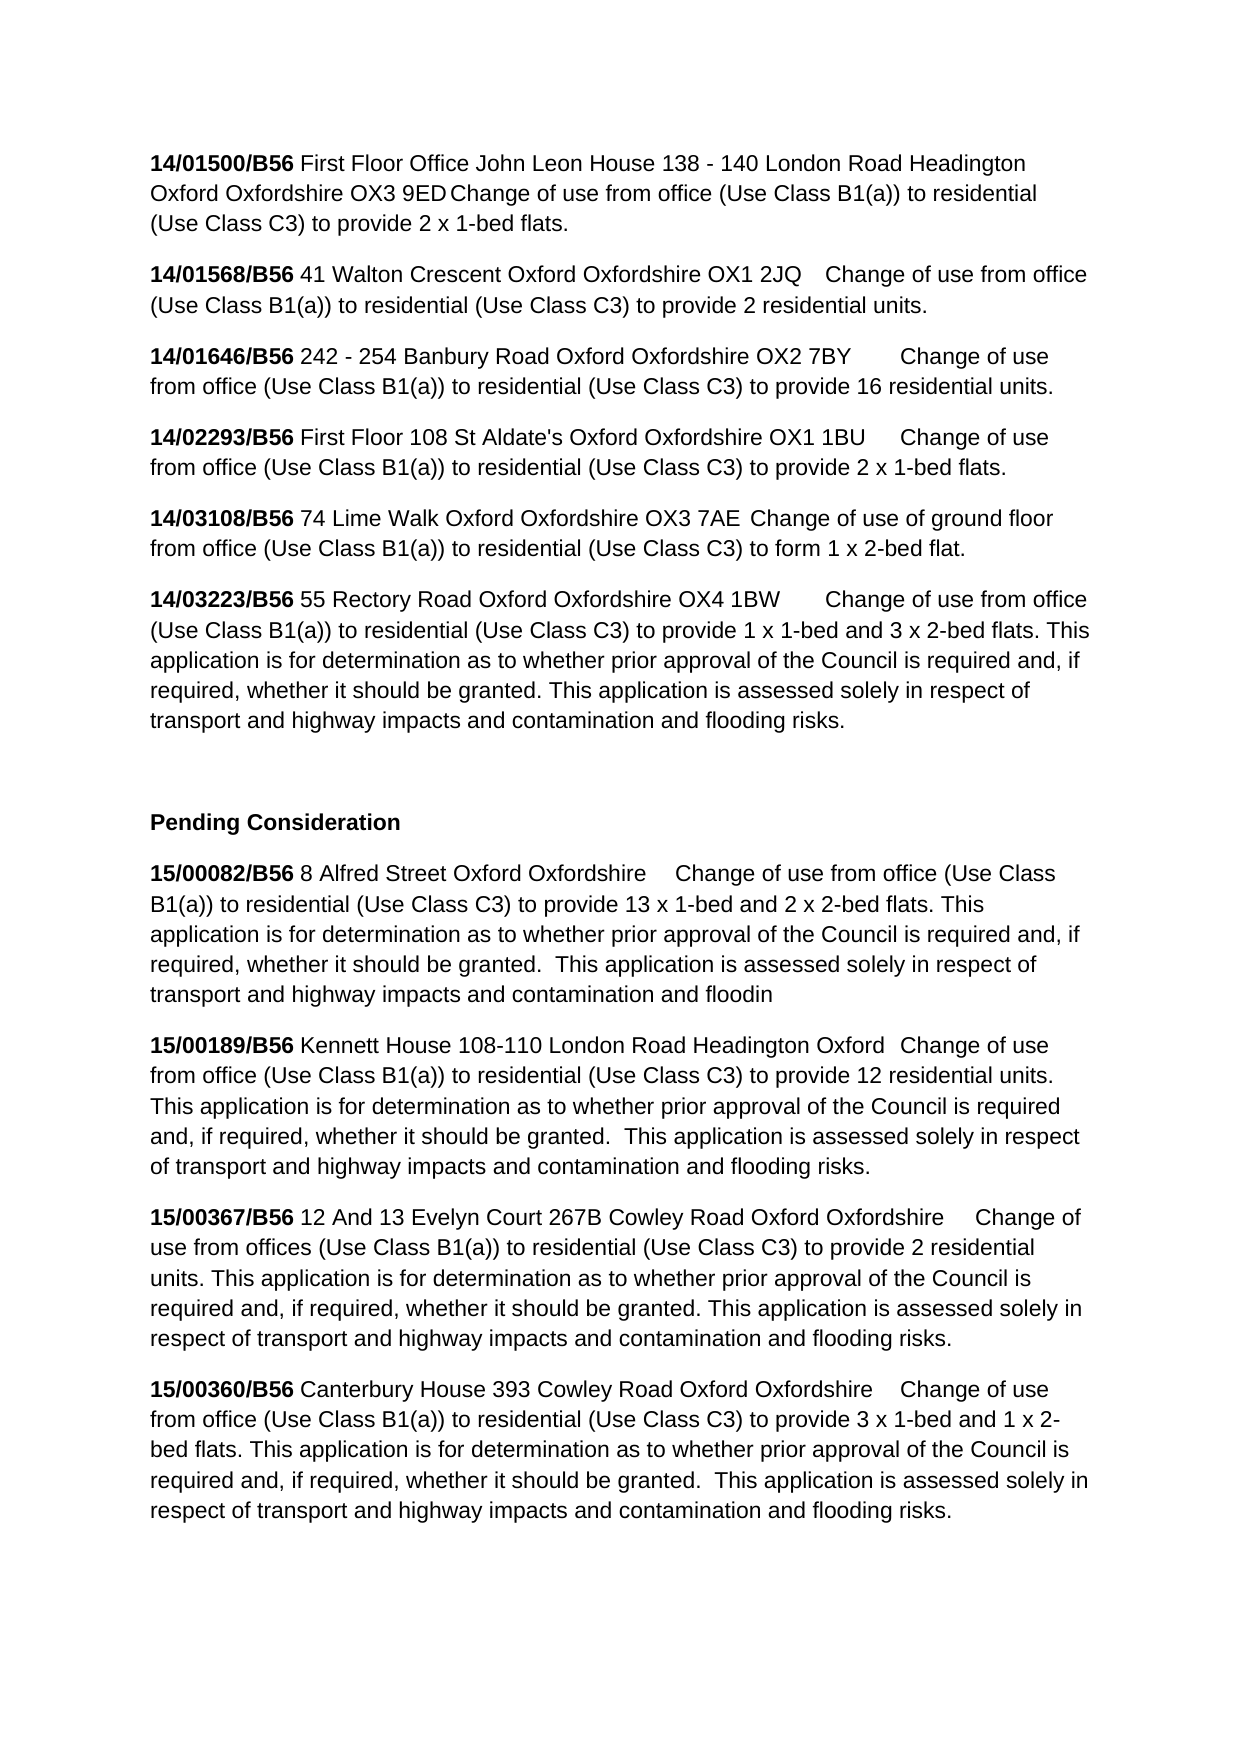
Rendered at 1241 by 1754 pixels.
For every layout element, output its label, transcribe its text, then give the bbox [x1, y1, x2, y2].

text 14/02293/B56 First Floor 108 St Aldate's Oxford Oxfordshire OX1 1BU Change of use from office (Use Class B1(a)) to residential (Use Class C3) to provide 2 x 1-bed flats. [150, 424, 1090, 481]
text 15/00367/B56 12 And 13 Evelyn Court 267B Cowley Road Oxford Oxfordshire Change of use from offices (Use Class B1(a)) to residential (Use Class C3) to provide 2 residential units. This application is for determination as to whether prior approval of the Council is required and, if required, whether it should be granted. This application is assessed solely in respect of transport and highway impacts and contamination and flooding risks. [150, 1204, 1090, 1351]
text 14/01646/B56 242 - 254 Banbury Road Oxford Oxfordshire OX2 7BY Change of use from office (Use Class B1(a)) to residential (Use Class C3) to provide 16 residential units. [150, 343, 1090, 399]
text Pending Consideration [150, 809, 1090, 836]
text 14/03223/B56 55 Rectory Road Oxford Oxfordshire OX4 1BW Change of use from office (Use Class B1(a)) to residential (Use Class C3) to provide 1 x 1-bed and 3 x 2-bed flats. This application is for determination as to whether prior approval of the Council is required and, if required, whether it should be granted. This application is assessed solely in respect of transport and highway impacts and contamination and flooding risks. [150, 586, 1090, 734]
text 14/01500/B56 First Floor Office John Leon House 138 - 140 London Road Headington Oxford Oxfordshire OX3 9ED Change of use from office (Use Class B1(a)) to residential (Use Class C3) to provide 2 x 1-bed flats. [150, 150, 1090, 237]
text 15/00082/B56 8 Alfred Street Oxford Oxfordshire Change of use from office (Use Class B1(a)) to residential (Use Class C3) to provide 13 x 1-bed and 2 x 2-bed flats. This application is for determination as to whether prior approval of the Council is required and, if required, whether it should be granted. This application is assessed solely in respect of transport and highway impacts and contamination and floodin [150, 860, 1090, 1008]
text 15/00360/B56 Canterbury House 393 Cowley Road Oxford Oxfordshire Change of use from office (Use Class B1(a)) to residential (Use Class C3) to provide 3 x 1-bed and 1 x 2-bed flats. This application is for determination as to whether prior approval of the Council is required and, if required, whether it should be granted. This application is assessed solely in respect of transport and highway impacts and contamination and flooding risks. [150, 1376, 1090, 1523]
text 14/01568/B56 41 Walton Crescent Oxford Oxfordshire OX1 2JQ Change of use from office (Use Class B1(a)) to residential (Use Class C3) to provide 2 residential units. [150, 261, 1090, 318]
text 15/00189/B56 Kennett House 108-110 London Road Headington Oxford Change of use from office (Use Class B1(a)) to residential (Use Class C3) to provide 12 residential units. This application is for determination as to whether prior approval of the Council is required and, if required, whether it should be granted. This application is assessed solely in respect of transport and highway impacts and contamination and flooding risks. [150, 1032, 1090, 1179]
text 14/03108/B56 74 Lime Walk Oxford Oxfordshire OX3 7AE Change of use of ground floor from office (Use Class B1(a)) to residential (Use Class C3) to form 1 x 2-bed flat. [150, 505, 1090, 562]
